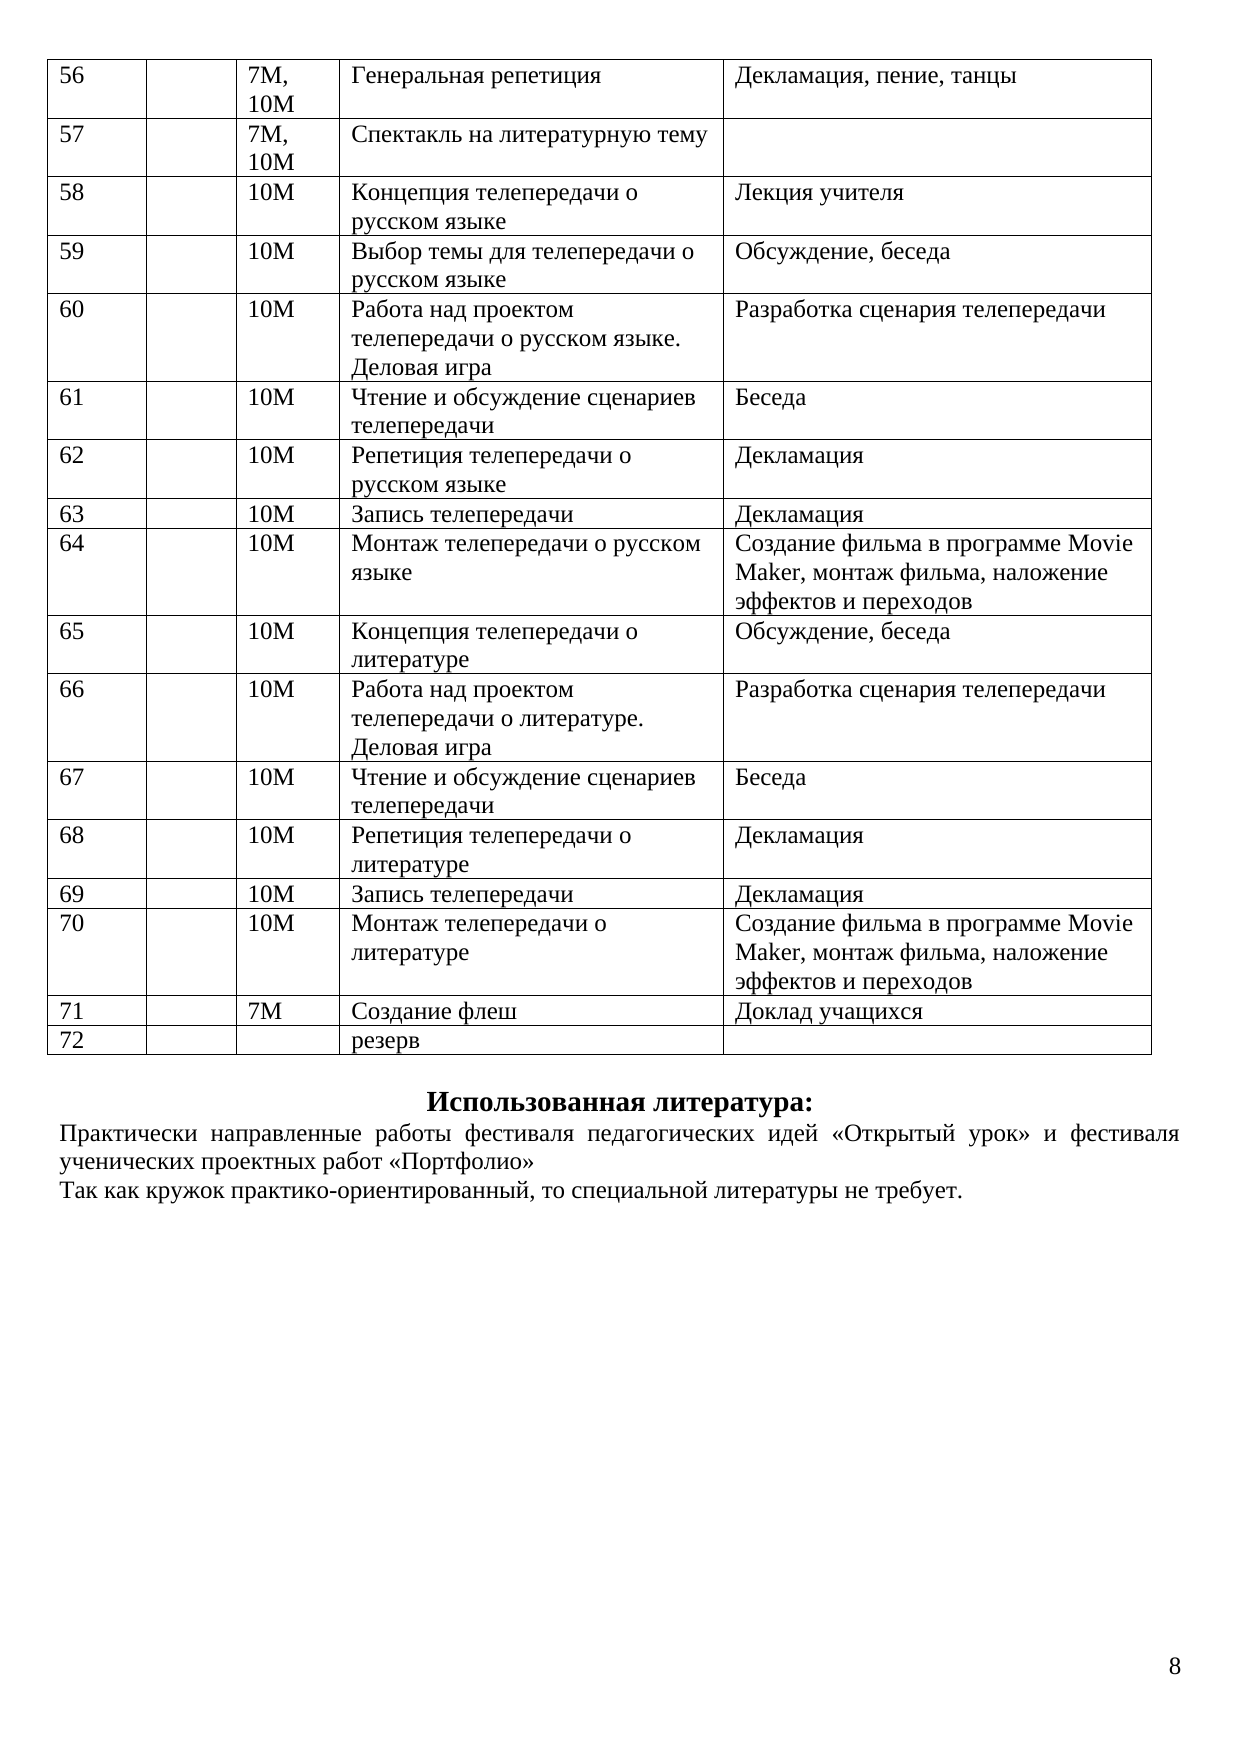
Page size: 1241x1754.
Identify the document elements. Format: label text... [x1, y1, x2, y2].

table_cell Репетиция телепередачи о литературе [340, 820, 723, 878]
table_cell Репетиция телепередачи о русском языке [340, 440, 723, 498]
table_cell Декламация [724, 440, 1151, 498]
table_cell Спектакль на литературную тему [340, 119, 723, 176]
table_cell Чтение и обсуждение сценариев телепередачи [340, 762, 723, 819]
table_cell 66 [48, 674, 146, 761]
table_cell [147, 762, 236, 819]
table_cell Беседа [724, 382, 1151, 439]
table_cell резерв [340, 1026, 723, 1054]
table_cell Лекция учителя [724, 177, 1151, 235]
table_cell [147, 909, 236, 995]
table_cell 10М [237, 616, 339, 673]
table_cell Беседа [724, 762, 1151, 819]
table_cell 68 [48, 820, 146, 878]
table_cell [147, 294, 236, 381]
table_cell [147, 60, 236, 118]
table_cell 10М [237, 909, 339, 995]
table_cell [147, 674, 236, 761]
table_cell 10М [237, 440, 339, 498]
table_cell Монтаж телепередачи о литературе [340, 909, 723, 995]
table_cell 10М [237, 236, 339, 293]
table_cell 7М [237, 996, 339, 1024]
table_cell 7М, 10М [237, 119, 339, 176]
table_cell 7М, 10М [237, 60, 339, 118]
table_cell 10М [237, 674, 339, 761]
table_cell [147, 820, 236, 878]
table_cell 58 [48, 177, 146, 235]
table_cell Разработка сценария телепередачи [724, 674, 1151, 761]
table_cell Декламация [724, 879, 1151, 907]
table_cell [147, 616, 236, 673]
table_cell 62 [48, 440, 146, 498]
table_cell Обсуждение, беседа [724, 616, 1151, 673]
table_cell Запись телепередачи [340, 499, 723, 527]
table_cell [237, 1026, 339, 1054]
table_cell Создание фильма в программе Movie Maker, монтаж фильма, наложение эффектов и переходов [724, 909, 1151, 995]
text Так как кружок практико-ориентированный, то специальной литературы не требует. [59, 1175, 1181, 1204]
table_cell Выбор темы для телепередачи о русском языке [340, 236, 723, 293]
table_cell Декламация, пение, танцы [724, 60, 1151, 118]
table_cell 60 [48, 294, 146, 381]
table_cell 10М [237, 879, 339, 907]
table_cell Создание фильма в программе Movie Maker, монтаж фильма, наложение эффектов и переходов [724, 529, 1151, 615]
table_cell Доклад учащихся [724, 996, 1151, 1024]
table_cell [147, 440, 236, 498]
table_cell 63 [48, 499, 146, 527]
table_cell Обсуждение, беседа [724, 236, 1151, 293]
table_cell Декламация [724, 820, 1151, 878]
table_cell 10М [237, 762, 339, 819]
table_cell [147, 879, 236, 907]
table_cell [147, 529, 236, 615]
table_cell 56 [48, 60, 146, 118]
table_cell [724, 1026, 1151, 1054]
text Использованная литература: [59, 1084, 1181, 1118]
table_cell Монтаж телепередачи о русском языке [340, 529, 723, 615]
table_cell Генеральная репетиция [340, 60, 723, 118]
table_cell 71 [48, 996, 146, 1024]
table_cell 70 [48, 909, 146, 995]
table_cell 59 [48, 236, 146, 293]
table_cell Создание флеш [340, 996, 723, 1024]
table_cell Концепция телепередачи о литературе [340, 616, 723, 673]
table_cell Работа над проектом телепередачи о литературе. Деловая игра [340, 674, 723, 761]
table_cell [724, 119, 1151, 176]
table_cell 61 [48, 382, 146, 439]
table_cell [147, 499, 236, 527]
table_cell [147, 996, 236, 1024]
table_cell 10М [237, 177, 339, 235]
table_cell [147, 236, 236, 293]
table_cell 10М [237, 529, 339, 615]
table_cell 65 [48, 616, 146, 673]
table_cell Чтение и обсуждение сценариев телепередачи [340, 382, 723, 439]
table_cell 57 [48, 119, 146, 176]
table_cell [147, 177, 236, 235]
table_cell 10М [237, 382, 339, 439]
table_cell 72 [48, 1026, 146, 1054]
table_cell Запись телепередачи [340, 879, 723, 907]
text Практически направленные работы фестиваля педагогических идей «Открытый урок» и фестиваля ученических проектных работ «Портфолио» [59, 1118, 1181, 1175]
table_cell 67 [48, 762, 146, 819]
table_cell Декламация [724, 499, 1151, 527]
table_cell 10М [237, 499, 339, 527]
table_cell Работа над проектом телепередачи о русском языке. Деловая игра [340, 294, 723, 381]
table_cell 10М [237, 294, 339, 381]
table_cell 10М [237, 820, 339, 878]
table_cell [147, 382, 236, 439]
table_cell [147, 119, 236, 176]
table_cell 69 [48, 879, 146, 907]
table_cell [147, 1026, 236, 1054]
table_cell Концепция телепередачи о русском языке [340, 177, 723, 235]
table_cell 64 [48, 529, 146, 615]
table_cell Разработка сценария телепередачи [724, 294, 1151, 381]
